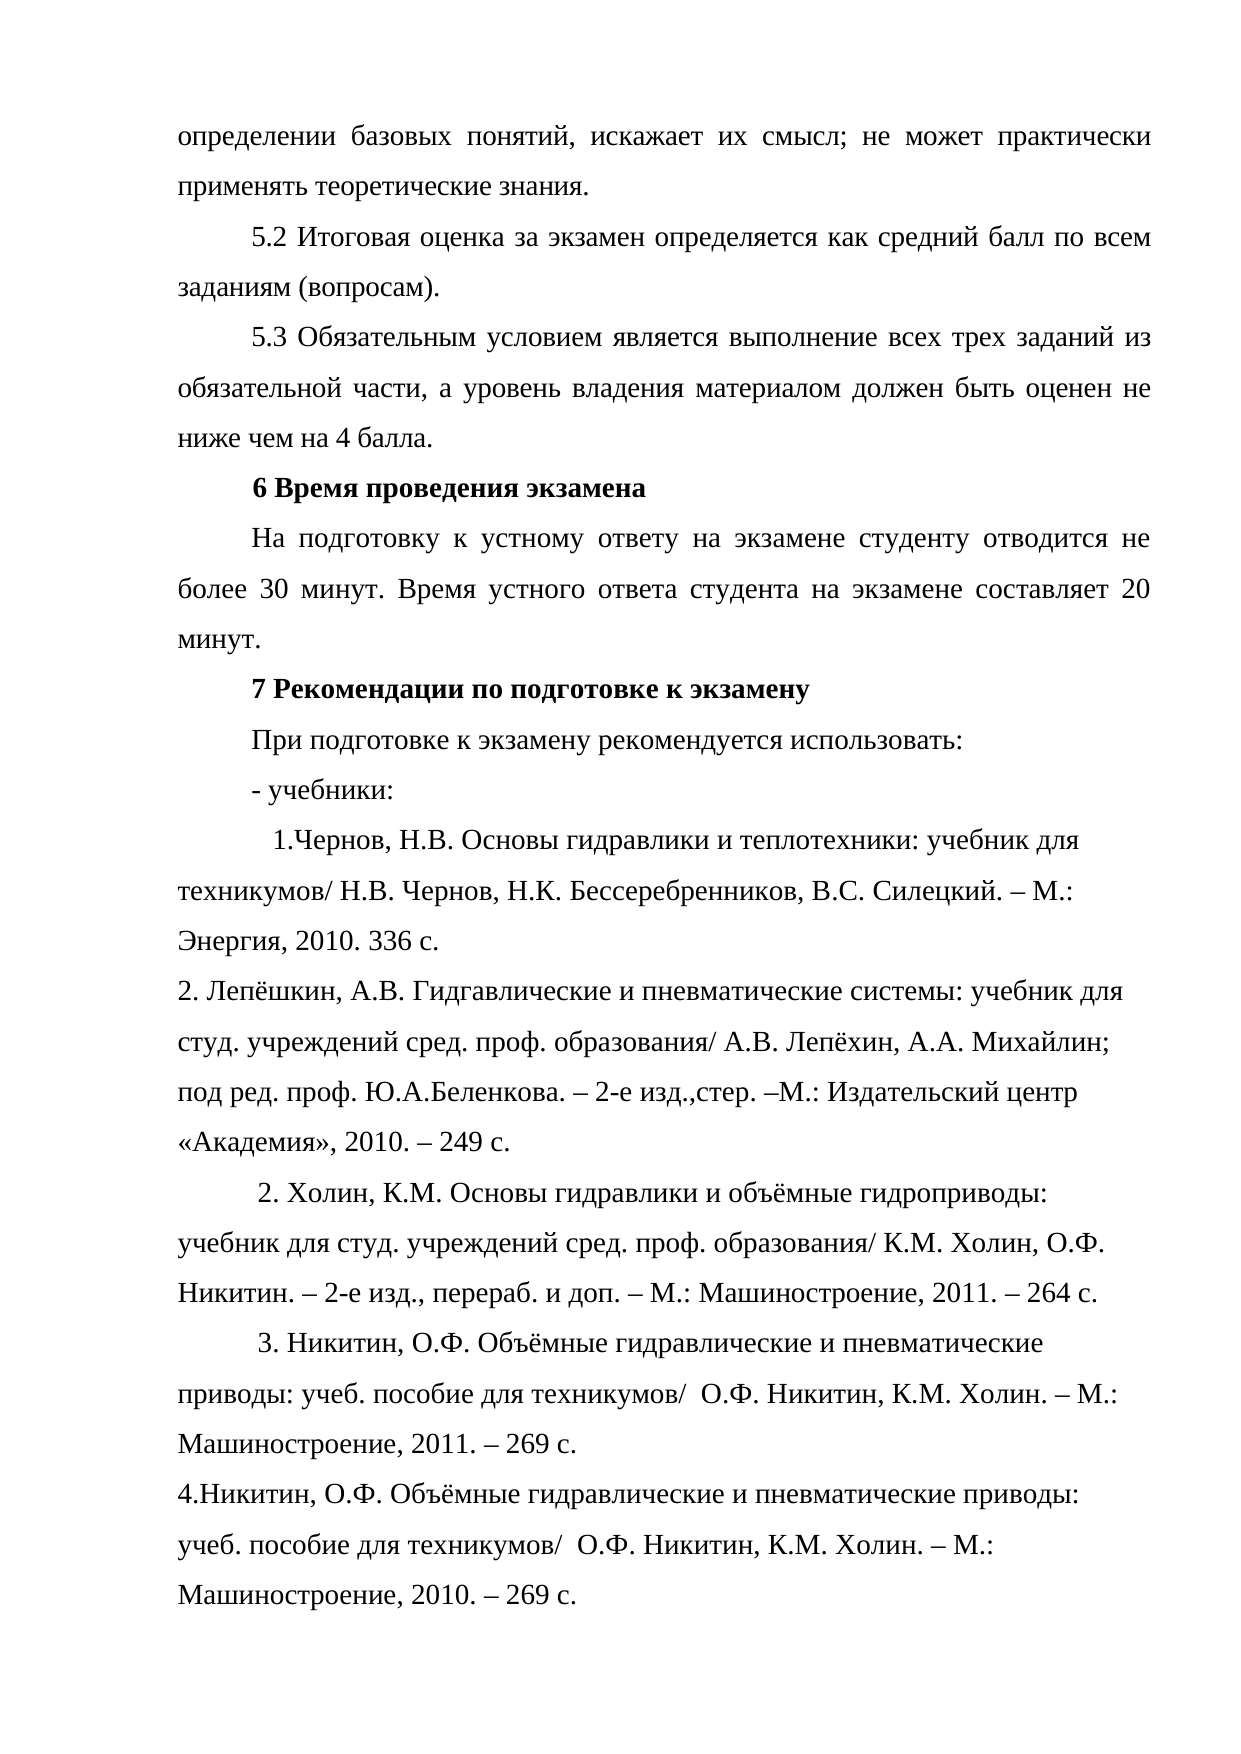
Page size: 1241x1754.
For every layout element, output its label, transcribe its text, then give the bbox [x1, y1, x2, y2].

text При подготовке к экзамену рекомендуется использовать: [177, 722, 1152, 755]
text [177, 118, 1152, 202]
text - учебники: [177, 772, 1152, 806]
text 2. Холин, К.М. Основы гидравлики и объёмные гидроприводы: учебник для студ. учреждений сред. проф. образования/ К.М. Холин, О.Ф. Никитин. – 2-е изд., перераб. и доп. – М.: Машиностроение, 2011. – 264 с. [177, 1175, 1152, 1309]
text 7 Рекомендации по подготовке к экзамену [177, 672, 1152, 705]
text На подготовку к устному ответу на экзамене студенту отводится не более 30 минут. Время устного ответа студента на экзамене составляет 20 минут. [177, 521, 1152, 655]
text 2. Лепёшкин, А.В. Гидгавлические и пневматические системы: учебник для студ. учреждений сред. проф. образования/ А.В. Лепёхин, А.А. Михайлин; под ред. проф. Ю.А.Беленкова. – 2-е изд.,стер. –М.: Издательский центр «Академия», 2010. – 249 с. [177, 973, 1152, 1158]
text 5.3 Обязательным условием является выполнение всех трех заданий из обязательной части, а уровень владения материалом должен быть оценен не ниже чем на 4 балла. [177, 319, 1152, 453]
text 1.Чернов, Н.В. Основы гидравлики и теплотехники: учебник для техникумов/ Н.В. Чернов, Н.К. Бессеребренников, В.С. Силецкий. – М.: Энергия, 2010. 336 с. [177, 822, 1152, 957]
text 3. Никитин, О.Ф. Объёмные гидравлические и пневматические приводы: учеб. пособие для техникумов/ О.Ф. Никитин, К.М. Холин. – М.: Машиностроение, 2011. – 269 с. [177, 1326, 1152, 1460]
text 4.Никитин, О.Ф. Объёмные гидравлические и пневматические приводы: учеб. пособие для техникумов/ О.Ф. Никитин, К.М. Холин. – М.: Машиностроение, 2010. – 269 с. [177, 1477, 1152, 1611]
text 6 Время проведения экзамена [177, 470, 1152, 504]
text 5.2 Итоговая оценка за экзамен определяется как средний балл по всем заданиям (вопросам). [177, 219, 1152, 303]
